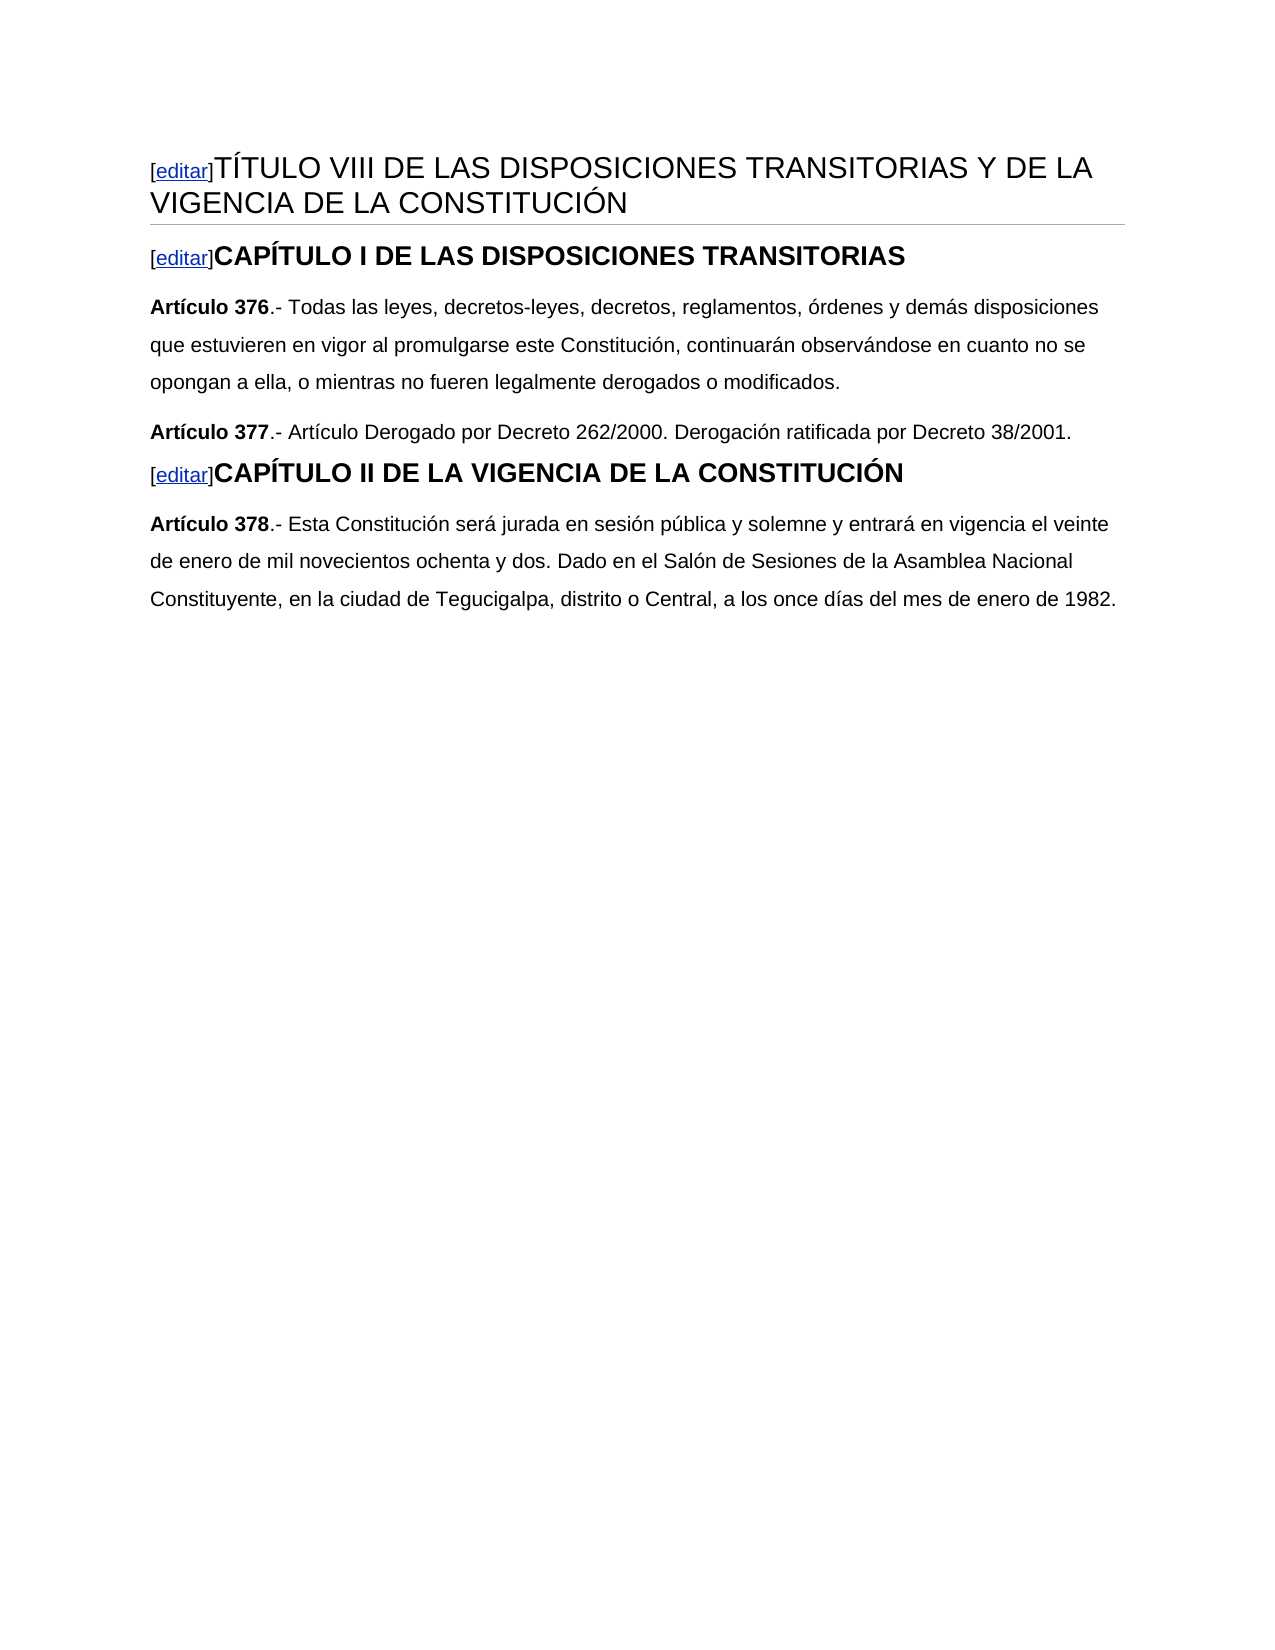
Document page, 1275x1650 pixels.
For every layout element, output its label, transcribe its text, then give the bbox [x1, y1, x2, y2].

subtitle [editar]TÍTULO VIII DE LAS DISPOSICIONES TRANSITORIAS Y DE LA VIGENCIA DE LA CONSTITUCIÓN [150, 150, 1125, 224]
subtitle [editar]CAPÍTULO I DE LAS DISPOSICIONES TRANSITORIAS [150, 240, 1125, 272]
text Artículo 378.- Esta Constitución será jurada en sesión pública y solemne y entrará en vigencia el veinte de enero de mil novecientos ochenta y dos. Dado en el Salón de Sesiones de la Asamblea Nacional Constituyente, en la ciudad de Tegucigalpa, distrito o Central, a los once días del mes de enero de 1982. [150, 498, 1125, 610]
subtitle [editar]CAPÍTULO II DE LA VIGENCIA DE LA CONSTITUCIÓN [150, 457, 1125, 488]
text Artículo 377.- Artículo Derogado por Decreto 262/2000. Derogación ratificada por Decreto 38/2001. [150, 407, 1125, 444]
text Artículo 376.- Todas las leyes, decretos-leyes, decretos, reglamentos, órdenes y demás disposiciones que estuvieren en vigor al promulgarse este Constitución, continuarán observándose en cuanto no se opongan a ella, o mientras no fueren legalmente derogados o modificados. [150, 282, 1125, 394]
